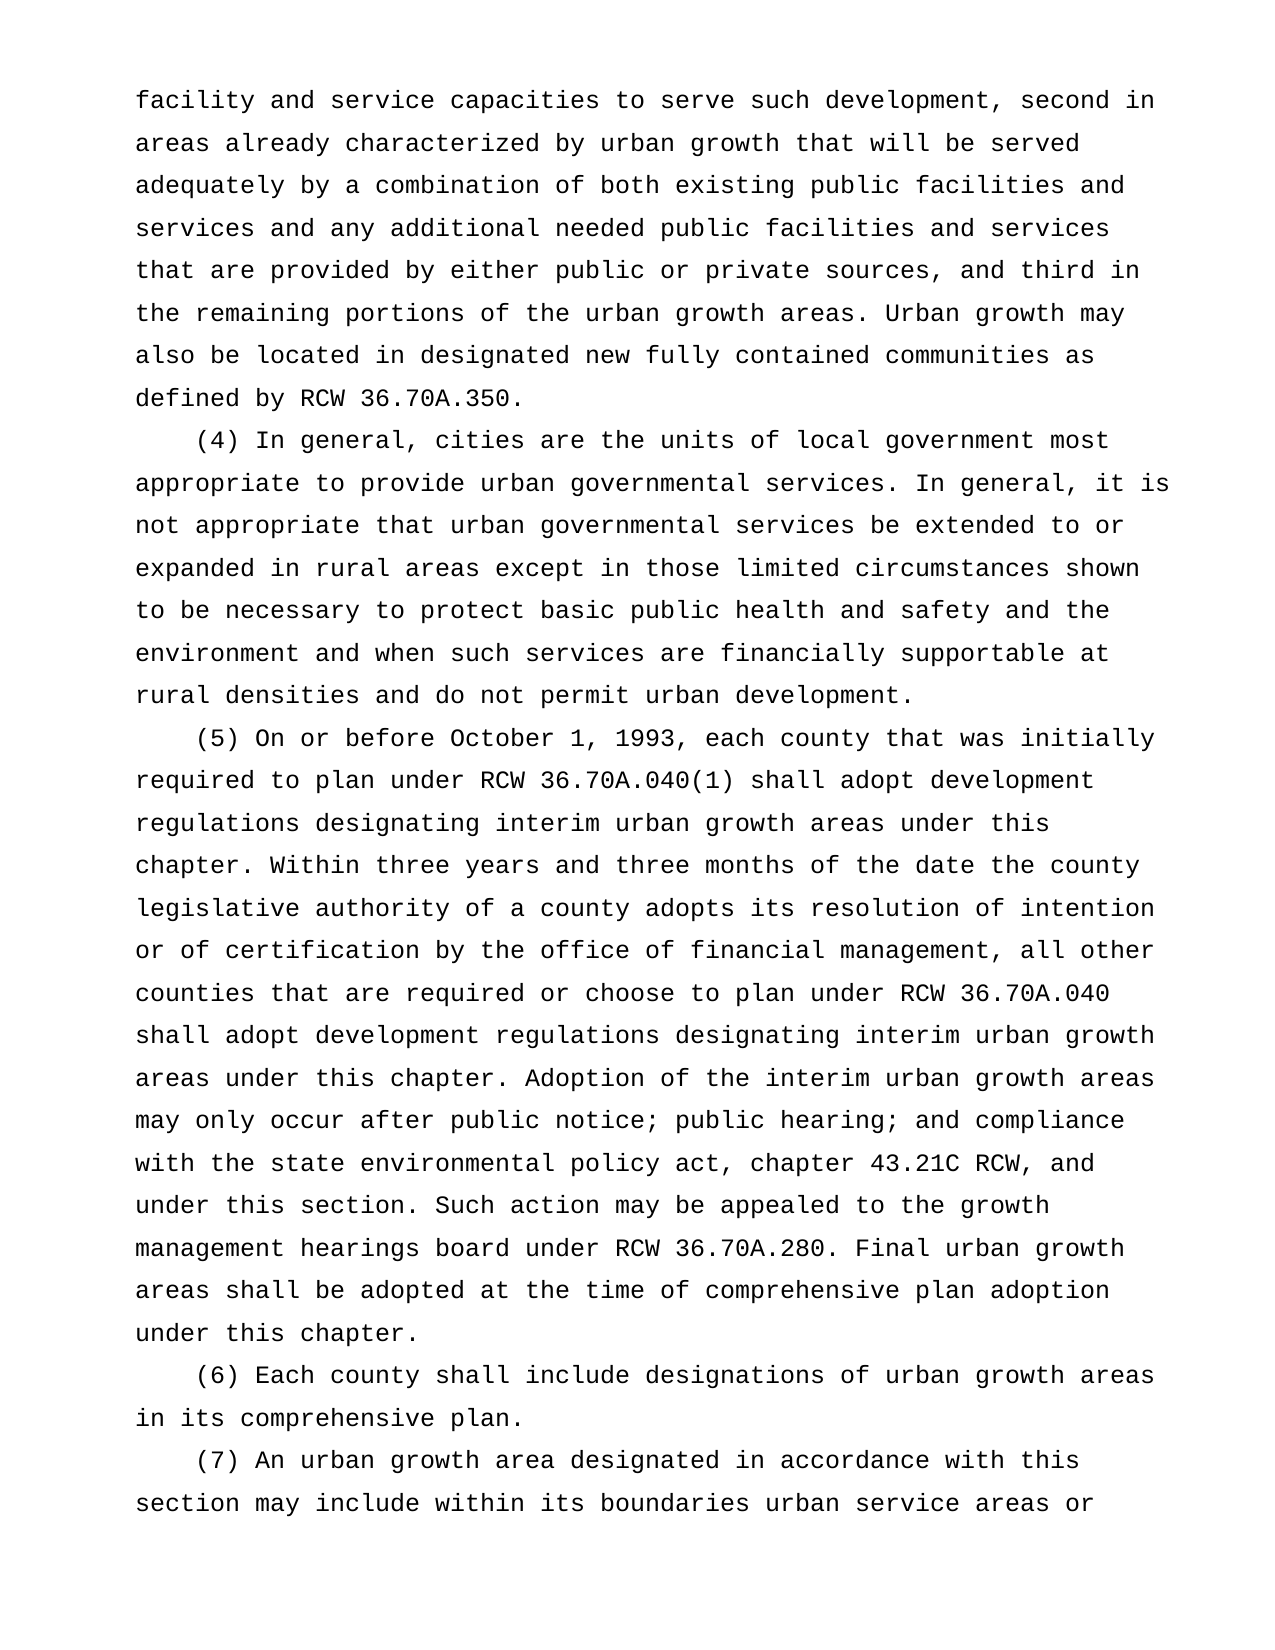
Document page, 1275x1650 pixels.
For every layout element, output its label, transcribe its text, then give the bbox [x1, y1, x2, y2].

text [135, 1435, 1170, 1520]
text (4) In general, cities are the units of local government most appropriate to provide urban governmental services. In general, it is not appropriate that urban governmental services be extended to or expanded in rural areas except in those limited circumstances shown to be necessary to protect basic public health and safety and the environment and when such services are financially supportable at rural densities and do not permit urban development. [135, 415, 1170, 712]
text (5) On or before October 1, 1993, each county that was initially required to plan under RCW 36.70A.040(1) shall adopt development regulations designating interim urban growth areas under this chapter. Within three years and three months of the date the county legislative authority of a county adopts its resolution of intention or of certification by the office of financial management, all other counties that are required or choose to plan under RCW 36.70A.040 shall adopt development regulations designating interim urban growth areas under this chapter. Adoption of the interim urban growth areas may only occur after public notice; public hearing; and compliance with the state environmental policy act, chapter 43.21C RCW, and under this section. Such action may be appealed to the growth management hearings board under RCW 36.70A.280. Final urban growth areas shall be adopted at the time of comprehensive plan adoption under this chapter. [135, 712, 1170, 1350]
text (6) Each county shall include designations of urban growth areas in its comprehensive plan. [135, 1350, 1170, 1435]
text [135, 75, 1170, 415]
